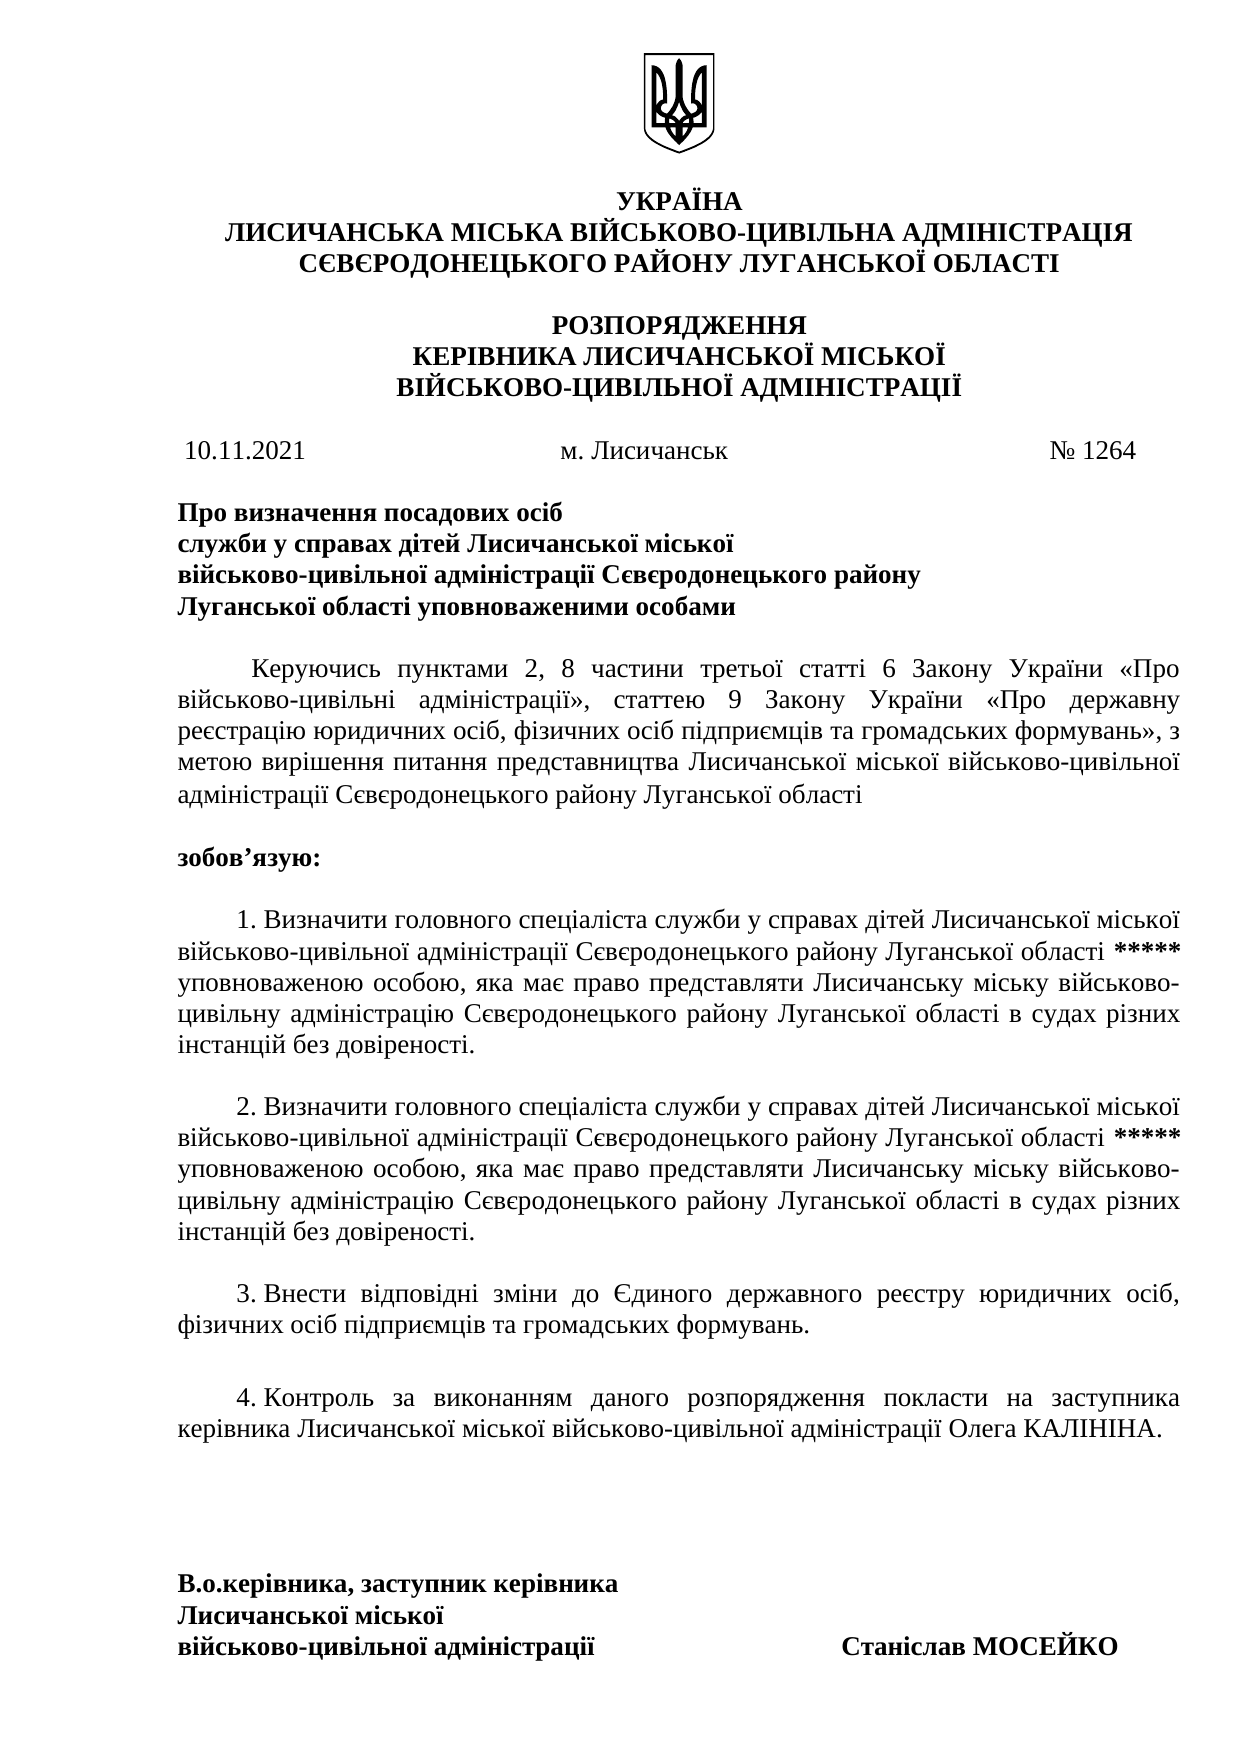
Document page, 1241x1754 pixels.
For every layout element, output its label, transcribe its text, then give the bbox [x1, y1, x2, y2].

text зобов’язую: [177, 841, 1181, 872]
list 2. Визначити головного спеціаліста служби у справах дітей Лисичанської міської військово-цивільної адміністрації Сєвєродонецького району Луганської області ***** уповноваженою особою, яка має право представляти Лисичанську міську військово-цивільну адміністрацію Сєвєродонецького району Луганської області в судах різних інстанцій без довіреності. [177, 1090, 1181, 1246]
text військово-цивільної адміністрації Станіслав МОСЕЙКО [177, 1630, 1184, 1661]
text РОЗПОРЯДЖЕННЯ [177, 309, 1181, 340]
text Луганської області уповноваженими особами [177, 589, 1181, 621]
list 3. Внести відповідні зміни до Єдиного державного реєстру юридичних осіб, фізичних осіб підприємців та громадських формувань. [177, 1277, 1181, 1339]
text В.о.керівника, заступник керівника [177, 1568, 1184, 1599]
text Керуючись пунктами 2, 8 частини третьої статті 6 Закону України «Про військово-цивільні адміністрації», статтею 9 Закону України «Про державну реєстрацію юридичних осіб, фізичних осіб підприємців та громадських формувань», з метою вирішення питання представництва Лисичанської міської військово-цивільної адміністрації Сєвєродонецького району Луганської області [177, 652, 1181, 810]
text 10.11.2021 м. Лисичанськ № 1264 [177, 434, 1181, 465]
list 1. Визначити головного спеціаліста служби у справах дітей Лисичанської міської військово-цивільної адміністрації Сєвєродонецького району Луганської області ***** уповноваженою особою, яка має право представляти Лисичанську міську військово-цивільну адміністрацію Сєвєродонецького району Луганської області в судах різних інстанцій без довіреності. [177, 903, 1181, 1059]
text УКРАЇНА [177, 185, 1181, 216]
text Про визначення посадових осіб [177, 496, 1181, 527]
text ЛИСИЧАНСЬКА МІСЬКА ВІЙСЬКОВО-ЦИВІЛЬНА АДМІНІСТРАЦІЯ СЄВЄРОДОНЕЦЬКОГО РАЙОНУ ЛУГАНСЬКОЇ ОБЛАСТІ [177, 216, 1181, 278]
text КЕРІВНИКА ЛИСИЧАНСЬКОЇ МІСЬКОЇ [177, 340, 1181, 372]
text військово-цивільної адміністрації Сєвєродонецького району [177, 558, 1181, 589]
text Лисичанської міської [177, 1599, 1184, 1630]
list 4. Контроль за виконанням даного розпорядження покласти на заступника керівника Лисичанської міської військово-цивільної адміністрації Олега КАЛІНІНА. [177, 1381, 1181, 1443]
text ВІЙСЬКОВО-ЦИВІЛЬНОЇ АДМІНІСТРАЦІЇ [177, 372, 1181, 403]
text служби у справах дітей Лисичанської міської [177, 527, 1181, 558]
